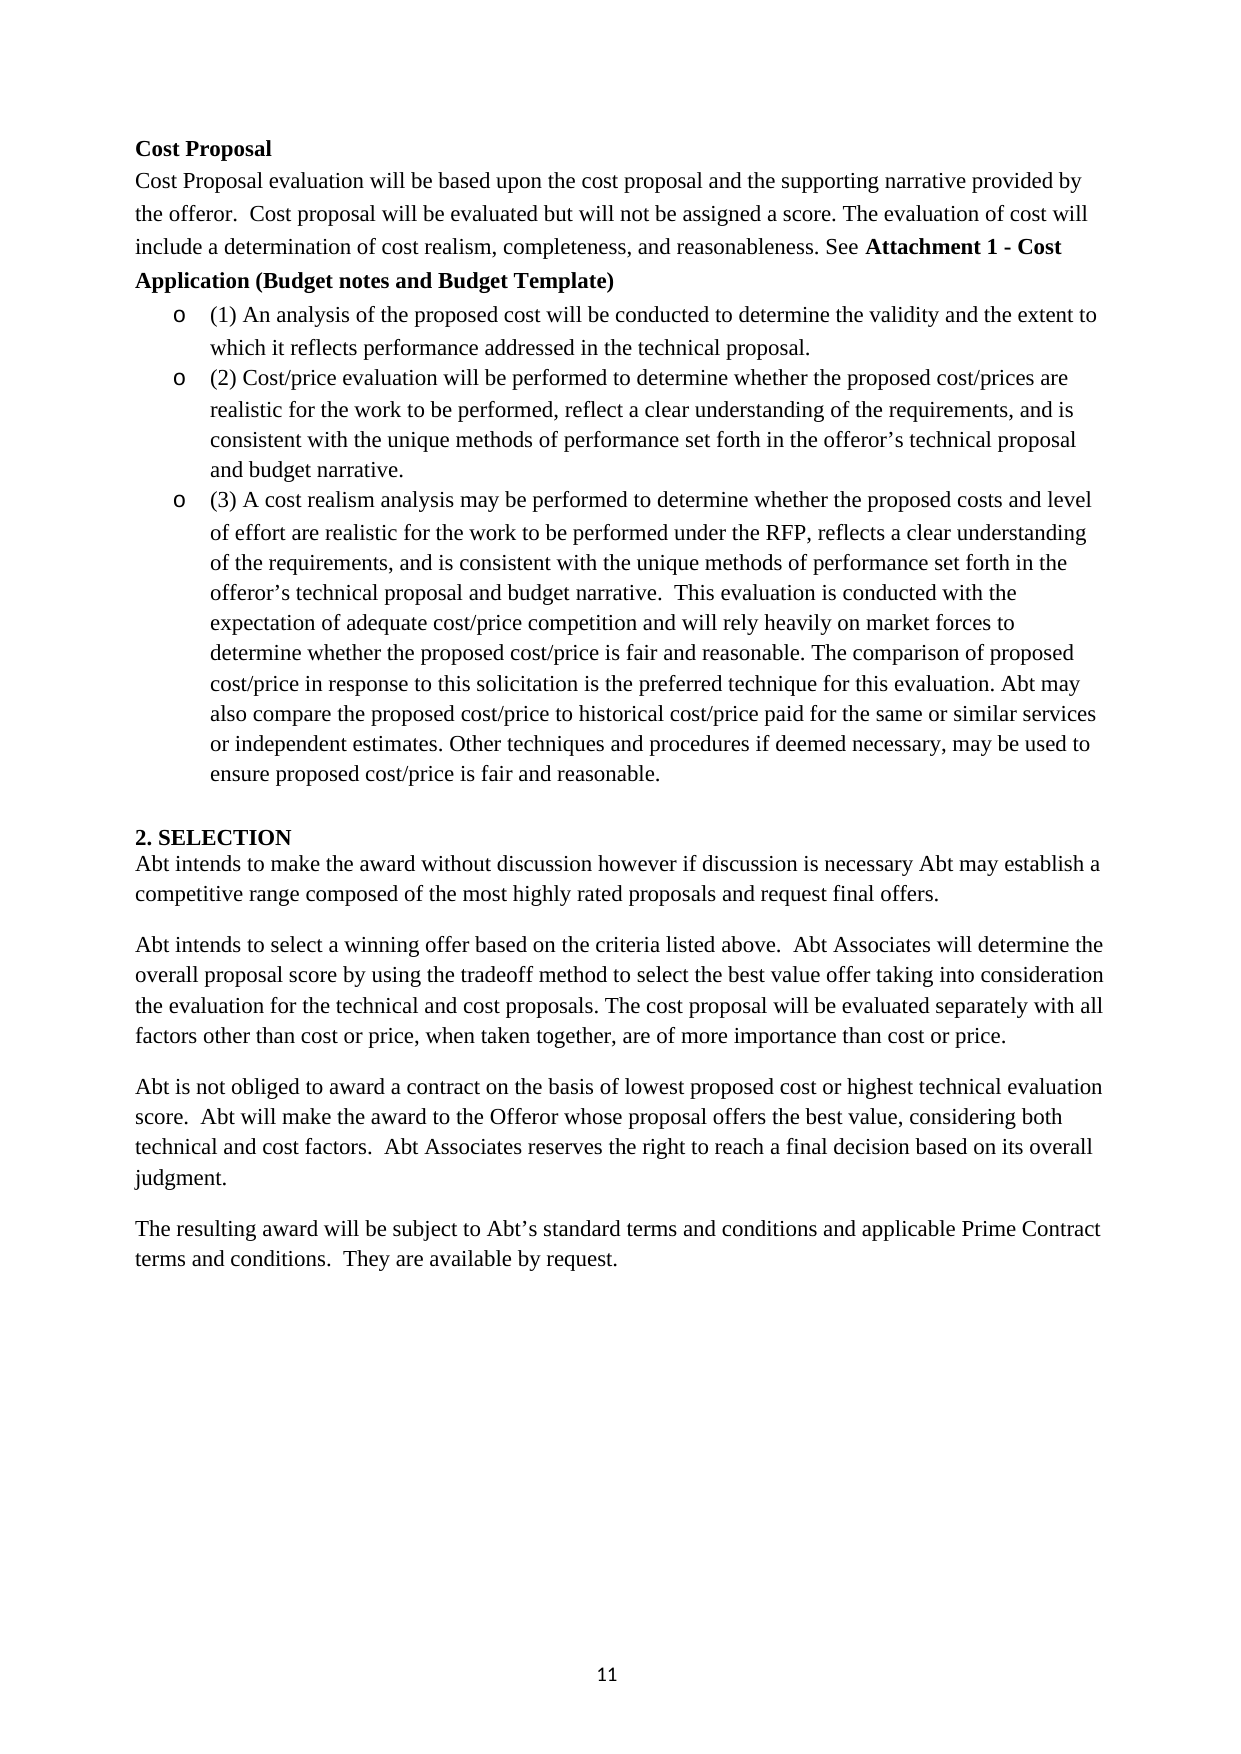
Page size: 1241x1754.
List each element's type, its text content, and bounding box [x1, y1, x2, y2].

text Abt intends to select a winning offer based on the criteria listed above. Abt Associates will determine the overall proposal score by using the tradeoff method to select the best value offer taking into consideration the evaluation for the technical and cost proposals. The cost proposal will be evaluated separately with all factors other than cost or price, when taken together, are of more importance than cost or price. [135, 931, 1105, 1048]
text The resulting award will be subject to Abt’s standard terms and conditions and applicable Prime Contract terms and conditions. They are available by request. [135, 1215, 1105, 1271]
text Abt intends to make the award without discussion however if discussion is necessary Abt may establish a competitive range composed of the most highly rated proposals and request final offers. [135, 850, 1105, 907]
list (3) A cost realism analysis may be performed to determine whether the proposed costs and level of effort are realistic for the work to be performed under the RFP, reflects a clear understanding of the requirements, and is consistent with the unique methods of performance set forth in the offeror’s technical proposal and budget narrative. This evaluation is conducted with the expectation of adequate cost/price competition and will rely heavily on market forces to determine whether the proposed cost/price is fair and reasonable. The comparison of proposed cost/price in response to this solicitation is the preferred technique for this evaluation. Abt may also compare the proposed cost/price to historical cost/price paid for the same or similar services or independent estimates. Other techniques and procedures if deemed necessary, may be used to ensure proposed cost/price is fair and reasonable. [172, 487, 1105, 787]
text Cost Proposal evaluation will be based upon the cost proposal and the supporting narrative provided by the offeror. Cost proposal will be evaluated but will not be assigned a score. The evaluation of cost will include a determination of cost realism, completeness, and reasonableness. See Attachment 1 - Cost Application (Budget notes and Budget Template) [135, 161, 1105, 295]
text Abt is not obliged to award a contract on the basis of lowest proposed cost or highest technical evaluation score. Abt will make the award to the Offeror whose proposal offers the best value, considering both technical and cost factors. Abt Associates reserves the right to reach a final decision based on its overall judgment. [135, 1073, 1105, 1190]
text 2. SELECTION [135, 824, 1105, 850]
list (2) Cost/price evaluation will be performed to determine whether the proposed cost/prices are realistic for the work to be performed, reflect a clear understanding of the requirements, and is consistent with the unique methods of performance set forth in the offeror’s technical proposal and budget narrative. [172, 364, 1105, 483]
list (1) An analysis of the proposed cost will be conducted to determine the validity and the extent to which it reflects performance addressed in the technical proposal. [172, 302, 1105, 360]
text Cost Proposal [135, 135, 1105, 161]
